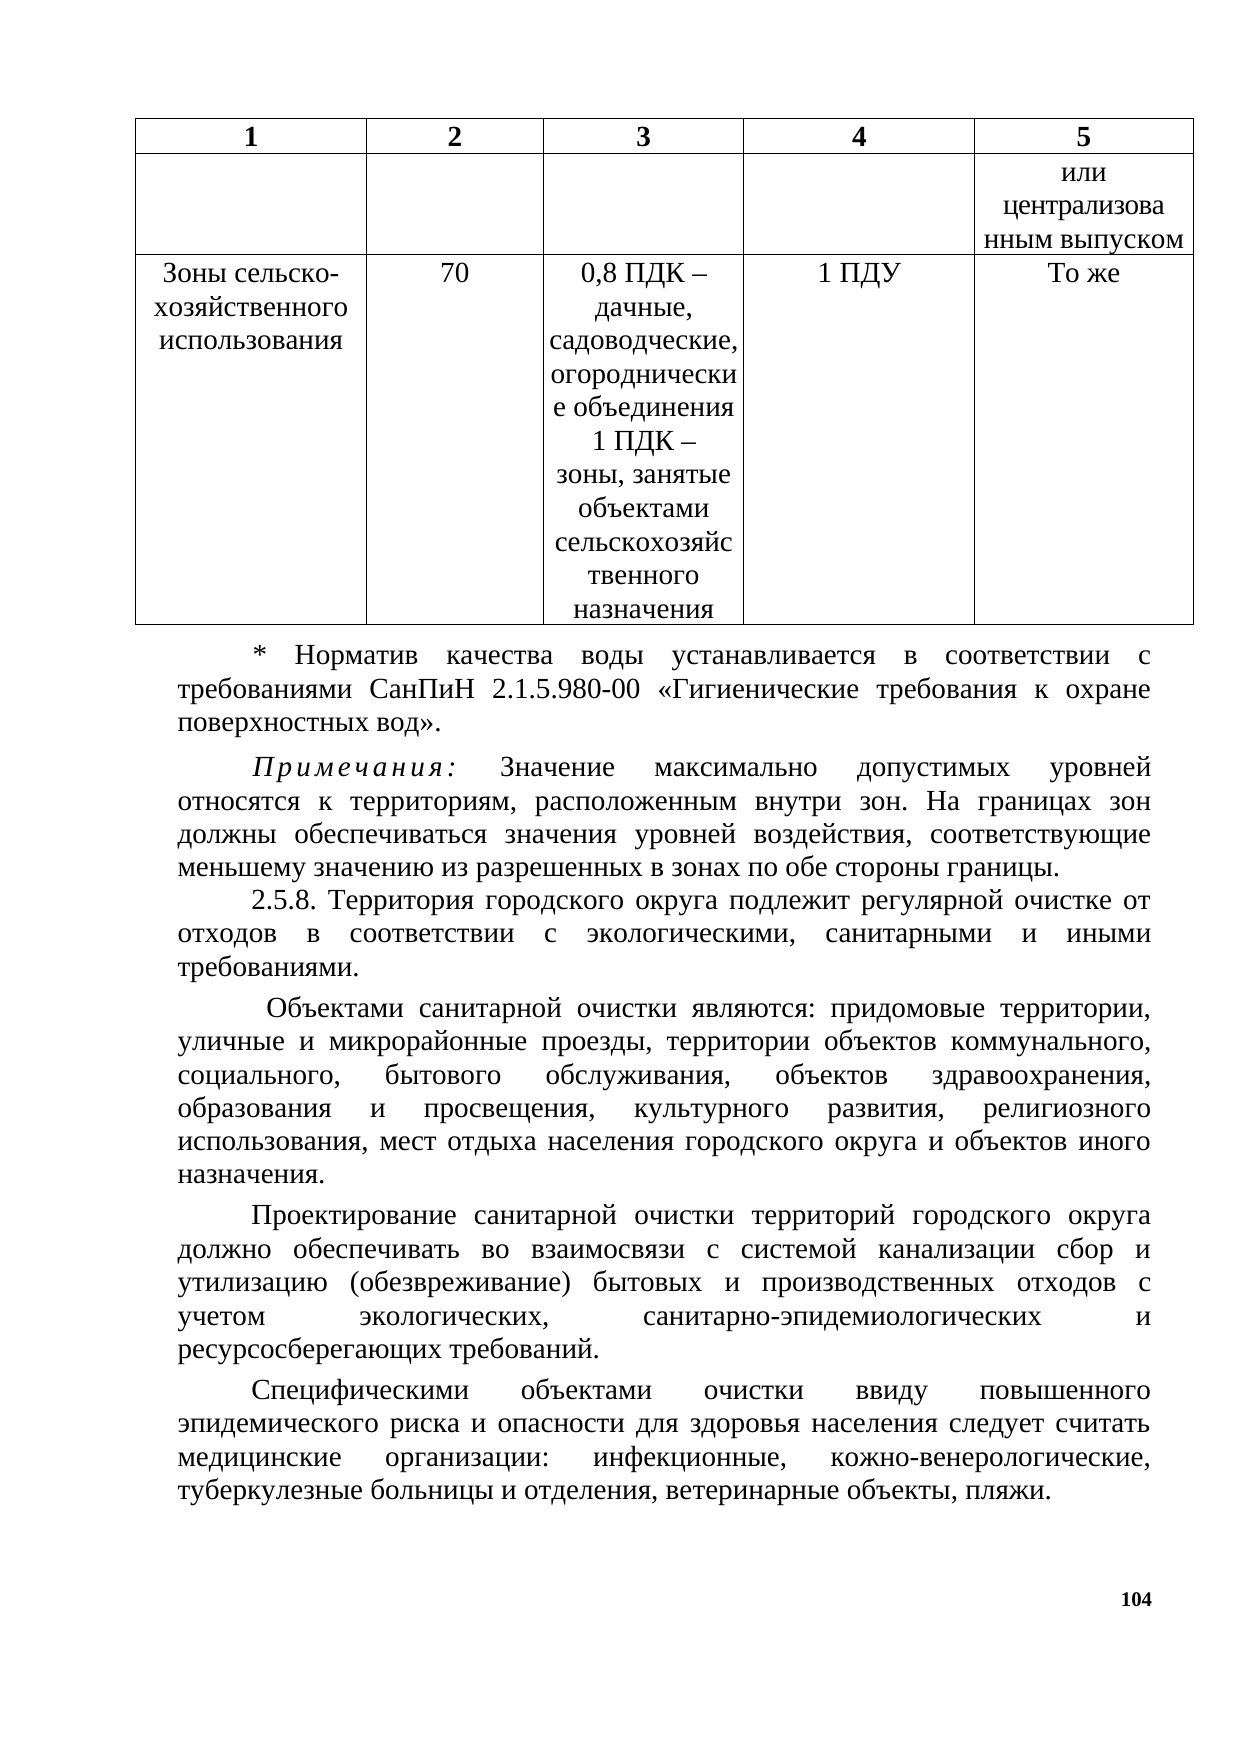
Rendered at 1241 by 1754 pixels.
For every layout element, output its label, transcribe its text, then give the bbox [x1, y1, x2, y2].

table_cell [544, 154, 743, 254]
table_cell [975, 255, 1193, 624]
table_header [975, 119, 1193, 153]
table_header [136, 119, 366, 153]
text * Норматив качества воды устанавливается в соответствии с требованиями СанПиН 2.1.5.980-00 «Гигиенические требования к охране поверхностных вод». [177, 638, 1152, 737]
text Специфическими объектами очистки ввиду повышенного эпидемического риска и опасности для здоровья населения следует считать медицинские организации: инфекционные, кожно-венерологические, туберкулезные больницы и отделения, ветеринарные объекты, пляжи. [177, 1373, 1152, 1506]
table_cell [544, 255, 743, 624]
text 2.5.8. Территория городского округа подлежит регулярной очистке от отходов в соответствии с экологическими, санитарными и иными требованиями. [177, 883, 1152, 982]
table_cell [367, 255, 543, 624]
text Проектирование санитарной очистки территорий городского округа должно обеспечивать во взаимосвязи с системой канализации сбор и утилизацию (обезвреживание) бытовых и производственных отходов с учетом экологических, санитарно-эпидемиологических и ресурсосберегающих требований. [177, 1198, 1152, 1364]
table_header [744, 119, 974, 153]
text Примечания: Значение максимально допустимых уровней относятся к территориям, расположенным внутри зон. На границах зон должны обеспечиваться значения уровней воздействия, соответствующие меньшему значению из разрешенных в зонах по обе стороны границы. [177, 750, 1152, 883]
text Объектами санитарной очистки являются: придомовые территории, уличные и микрорайонные проезды, территории объектов коммунального, социального, бытового обслуживания, объектов здравоохранения, образования и просвещения, культурного развития, религиозного использования, мест отдыха населения городского округа и объектов иного назначения. [177, 991, 1152, 1190]
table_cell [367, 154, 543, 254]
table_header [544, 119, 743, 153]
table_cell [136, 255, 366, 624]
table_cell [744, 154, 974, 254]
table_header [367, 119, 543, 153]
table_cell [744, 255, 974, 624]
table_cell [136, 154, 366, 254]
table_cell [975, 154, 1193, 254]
